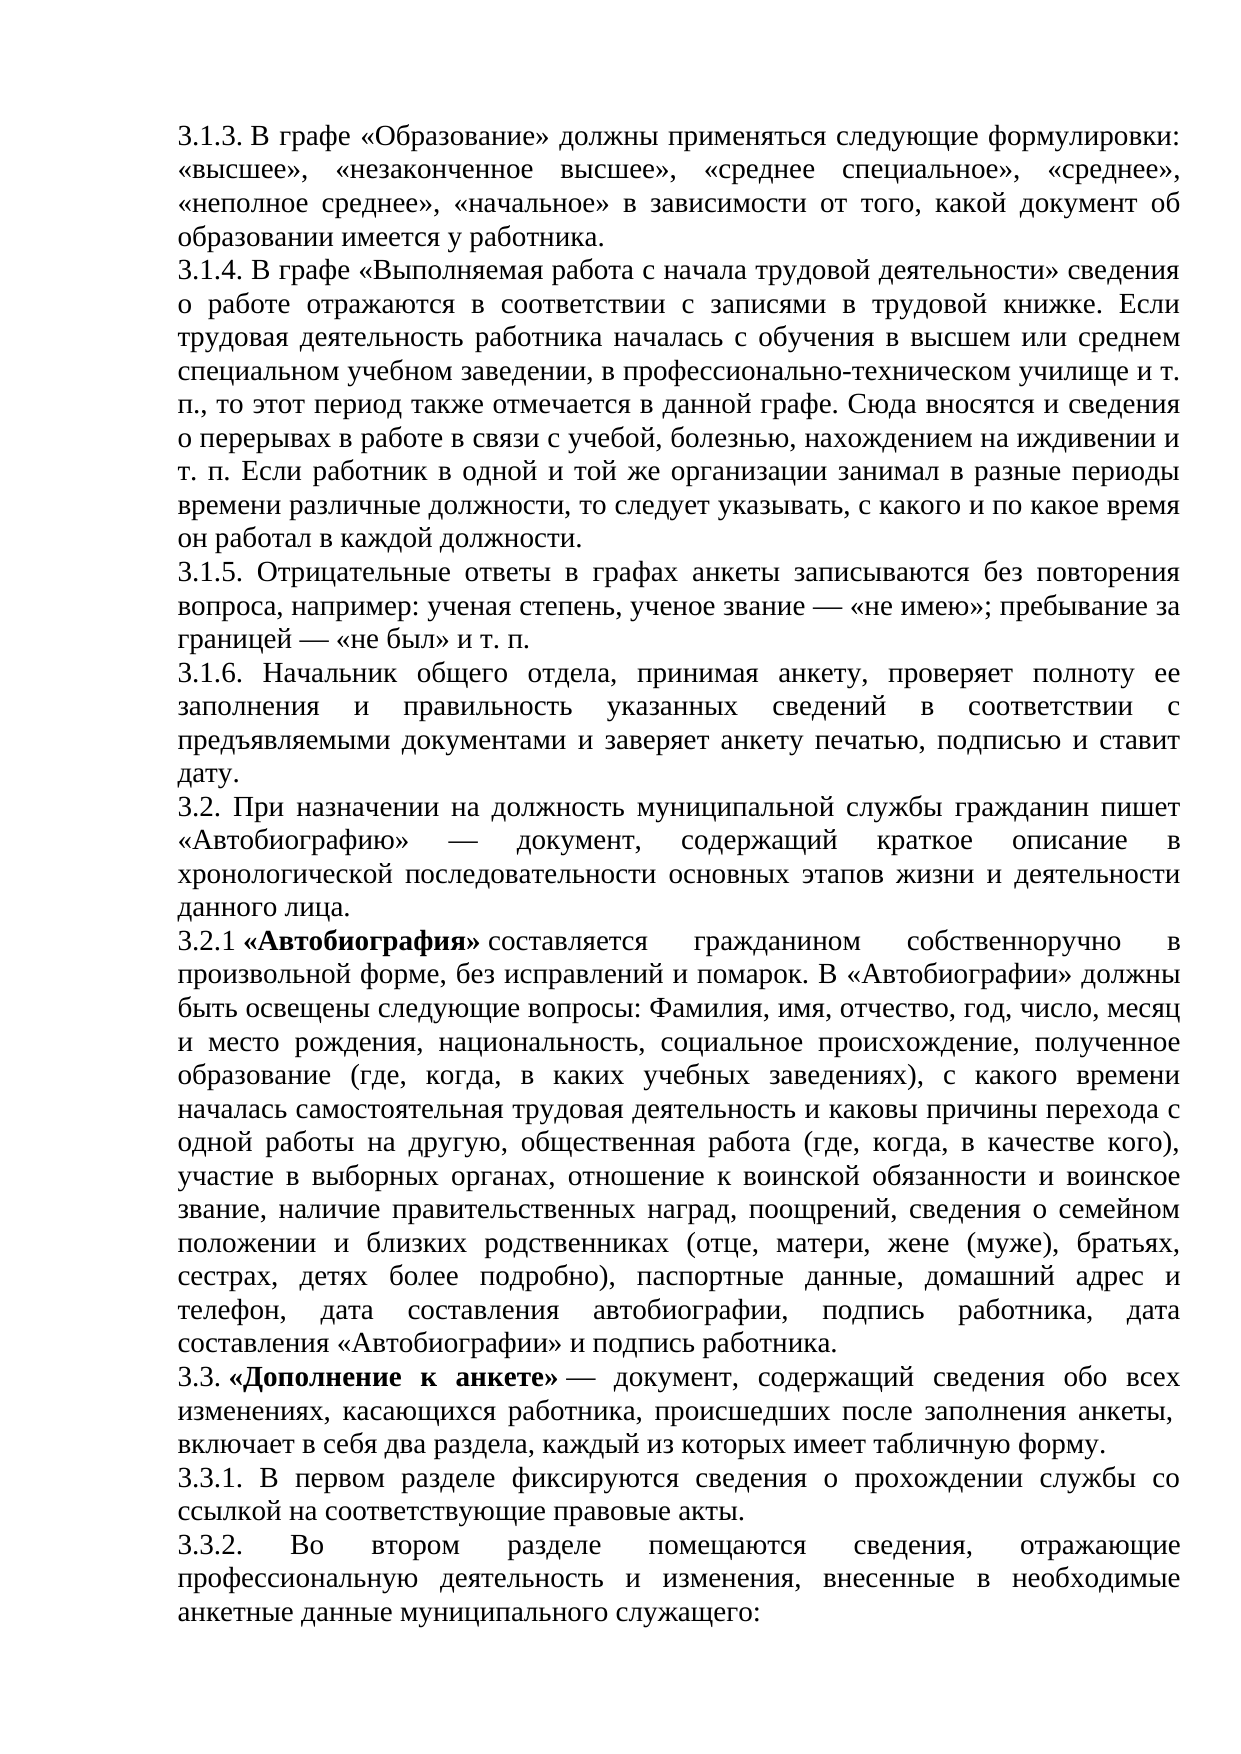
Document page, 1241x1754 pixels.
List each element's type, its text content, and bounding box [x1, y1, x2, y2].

text 3.2. При назначении на должность муниципальной службы гражданин пишет «Автобиографию» — документ, содержащий краткое описание в хронологической последовательности основных этапов жизни и деятельности данного лица. [177, 789, 1181, 923]
text 3.1.4. В графе «Выполняемая работа с начала трудовой деятельности» сведения о работе отражаются в соответствии с записями в трудовой книжке. Если трудовая деятельность работника началась с обучения в высшем или среднем специальном учебном заведении, в профессионально-техническом училище и т. п., то этот период также отмечается в данной графе. Сюда вносятся и сведения о перерывах в работе в связи с учебой, болезнью, нахождением на иждивении и т. п. Если работник в одной и той же организации занимал в разные периоды времени различные должности, то следует указывать, с какого и по какое время он работал в каждой должности. [177, 252, 1181, 554]
text 3.1.3. В графе «Образование» должны применяться следующие формулировки: «высшее», «незаконченное высшее», «среднее специальное», «среднее», «неполное среднее», «начальное» в зависимости от того, какой документ об образовании имеется у работника. [177, 118, 1181, 252]
text 3.1.6. Начальник общего отдела, принимая анкету, проверяет полноту ее заполнения и правильность указанных сведений в соответствии с предъявляемыми документами и заверяет анкету печатью, подписью и ставит дату. [177, 655, 1181, 789]
text 3.3.2. Во втором разделе помещаются сведения, отражающие профессиональную деятельность и изменения, внесенные в необходимые анкетные данные муниципального служащего: [177, 1527, 1181, 1627]
text 3.1.5. Отрицательные ответы в графах анкеты записываются без повторения вопроса, например: ученая степень, ученое звание — «не имею»; пребывание за границей — «не был» и т. п. [177, 554, 1181, 655]
text 3.2.1 «Автобиография» составляется гражданином собственноручно в произвольной форме, без исправлений и помарок. В «Автобиографии» должны быть освещены следующие вопросы: Фамилия, имя, отчество, год, число, месяц и место рождения, национальность, социальное происхождение, полученное образование (где, когда, в каких учебных заведениях), с какого времени началась самостоятельная трудовая деятельность и каковы причины перехода с одной работы на другую, общественная работа (где, когда, в качестве кого), участие в выборных органах, отношение к воинской обязанности и воинское звание, наличие правительственных наград, поощрений, сведения о семейном положении и близких родственниках (отце, матери, жене (муже), братьях, сестрах, детях более подробно), паспортные данные, домашний адрес и телефон, дата составления автобиографии, подпись работника, дата составления «Автобиографии» и подпись работника. [177, 923, 1181, 1359]
text 3.3. «Дополнение к анкете» — документ, содержащий сведения обо всех изменениях, касающихся работника, происшедших после заполнения анкеты, включает в себя два раздела, каждый из которых имеет табличную форму. [177, 1359, 1181, 1460]
text 3.3.1. В первом разделе фиксируются сведения о прохождении службы со ссылкой на соответствующие правовые акты. [177, 1460, 1181, 1527]
